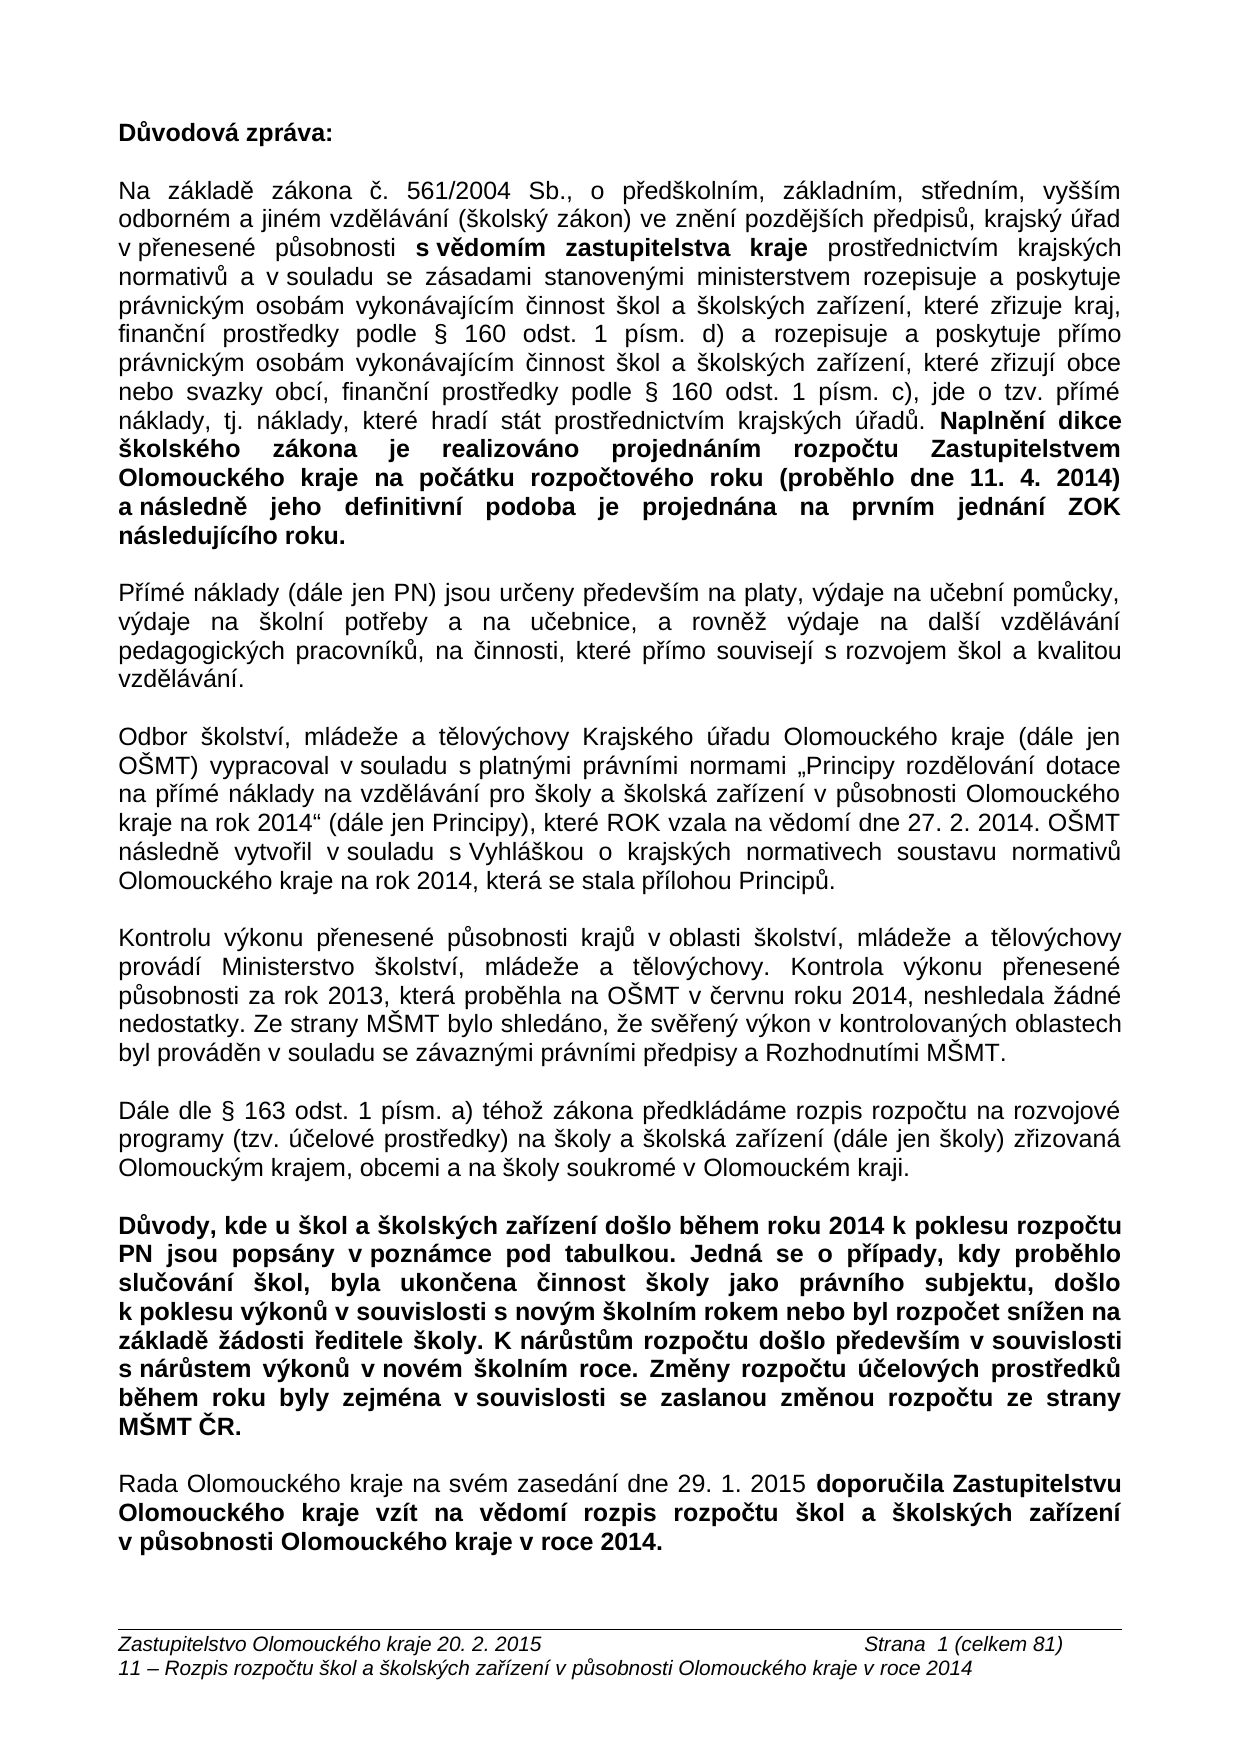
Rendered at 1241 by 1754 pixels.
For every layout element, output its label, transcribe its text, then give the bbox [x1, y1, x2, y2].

text Na základě zákona č. 561/2004 Sb., o předškolním, základním, středním, vyšším odborném a jiném vzdělávání (školský zákon) ve znění pozdějších předpisů, krajský úřad v přenesené působnosti s vědomím zastupitelstva kraje prostřednictvím krajských normativů a v souladu se zásadami stanovenými ministerstvem rozepisuje a poskytuje právnickým osobám vykonávajícím činnost škol a školských zařízení, které zřizuje kraj, finanční prostředky podle § 160 odst. 1 písm. d) a rozepisuje a poskytuje přímo právnickým osobám vykonávajícím činnost škol a školských zařízení, které zřizují obce nebo svazky obcí, finanční prostředky podle § 160 odst. 1 písm. c), jde o tzv. přímé náklady, tj. náklady, které hradí stát prostřednictvím krajských úřadů. Naplnění dikce školského zákona je realizováno projednáním rozpočtu Zastupitelstvem Olomouckého kraje na počátku rozpočtového roku (proběhlo dne 11. 4. 2014) a následně jeho definitivní podoba je projednána na prvním jednání ZOK následujícího roku. [118, 176, 1122, 549]
text Rada Olomouckého kraje na svém zasedání dne 29. 1. 2015 doporučila Zastupitelstvu Olomouckého kraje vzít na vědomí rozpis rozpočtu škol a školských zařízení v působnosti Olomouckého kraje v roce 2014. [118, 1469, 1122, 1556]
text Odbor školství, mládeže a tělovýchovy Krajského úřadu Olomouckého kraje (dále jen OŠT) vypracoval v souladu s platnými právními normami „Principy rozdělování dotace na přímé náklady na vzdělávání pro školy a školská zařízení v působnosti kého kraje na rok 2014“ (dále jen Principy), které ROK vzala na vědomí dne 27. 2. 2014. OŠMT následně vytvořil v souladu s Vyhláškou o krajských normativech soustavu normativů Olomouckého kraje na rok 2014, která se stala přílohou Principů. [118, 722, 1122, 894]
text Dále dle § 163 odst. 1 písm. a) téhož zákona předkládáme rozpis rozpočtu na rozvojové programy (tzv. účelové prostředky) na školy a školská zařízení (dále jen školy) zřizovaná Olomouckým krajem, obcemi a na školy soukromé v Olomouckém kraji. [118, 1096, 1122, 1182]
text Důvodová zpráva: [118, 118, 1122, 147]
text Přímé náklady (dále jen PN) jsou určeny především na platy, výdaje na učební pomůcky, výdaje na školní potřeby a na učebnice, a rovněž výdaje na další vzdělávání pedagogických pracovníků, na činnosti, které přímo souvisejí s rozvojem škol a kvalitou vzdělávání. [118, 578, 1122, 693]
text Kontrolu výkonu přenesené působnosti krajů v oblasti školství, mládeže a tělovýchovy provádí Ministerstvo školství, mládeže a tělovýchovy. Kontrola výkonu přenesené působnosti za rok 2013, která proběhla na OŠMT v červnu roku 2014, neshledala žádné nedostatky. Ze strany MŠMT bylo shledáno, že svěřený výkon v kontrolovaných oblastech byl prováděn v souladu se závaznými právními předpisy a Rozhodnutími MŠMT. [118, 923, 1122, 1067]
text Důvody, kde u škol a školských zařízení došlo během roku 2014 k poklesu rozpočtu PN jsou popsány v poznámce pod tabulkou. Jedná se o případy, kdy proběhlo slučování škol, byla ukončena činnost školy jako právního subjektu, došlo k poklesu výkonů v souvislosti s novým školním rokem nebo byl rozpočet snížen na základě žádosti ředitele školy. K nárůstům rozpočtu došlo především v souvislosti s nárůstem výkonů v novém školním roce. Změny rozpočtu účelových prostředků během roku byly zejména v souvislosti se zaslanou změnou rozpočtu ze strany MŠMT ČR. [118, 1211, 1122, 1441]
